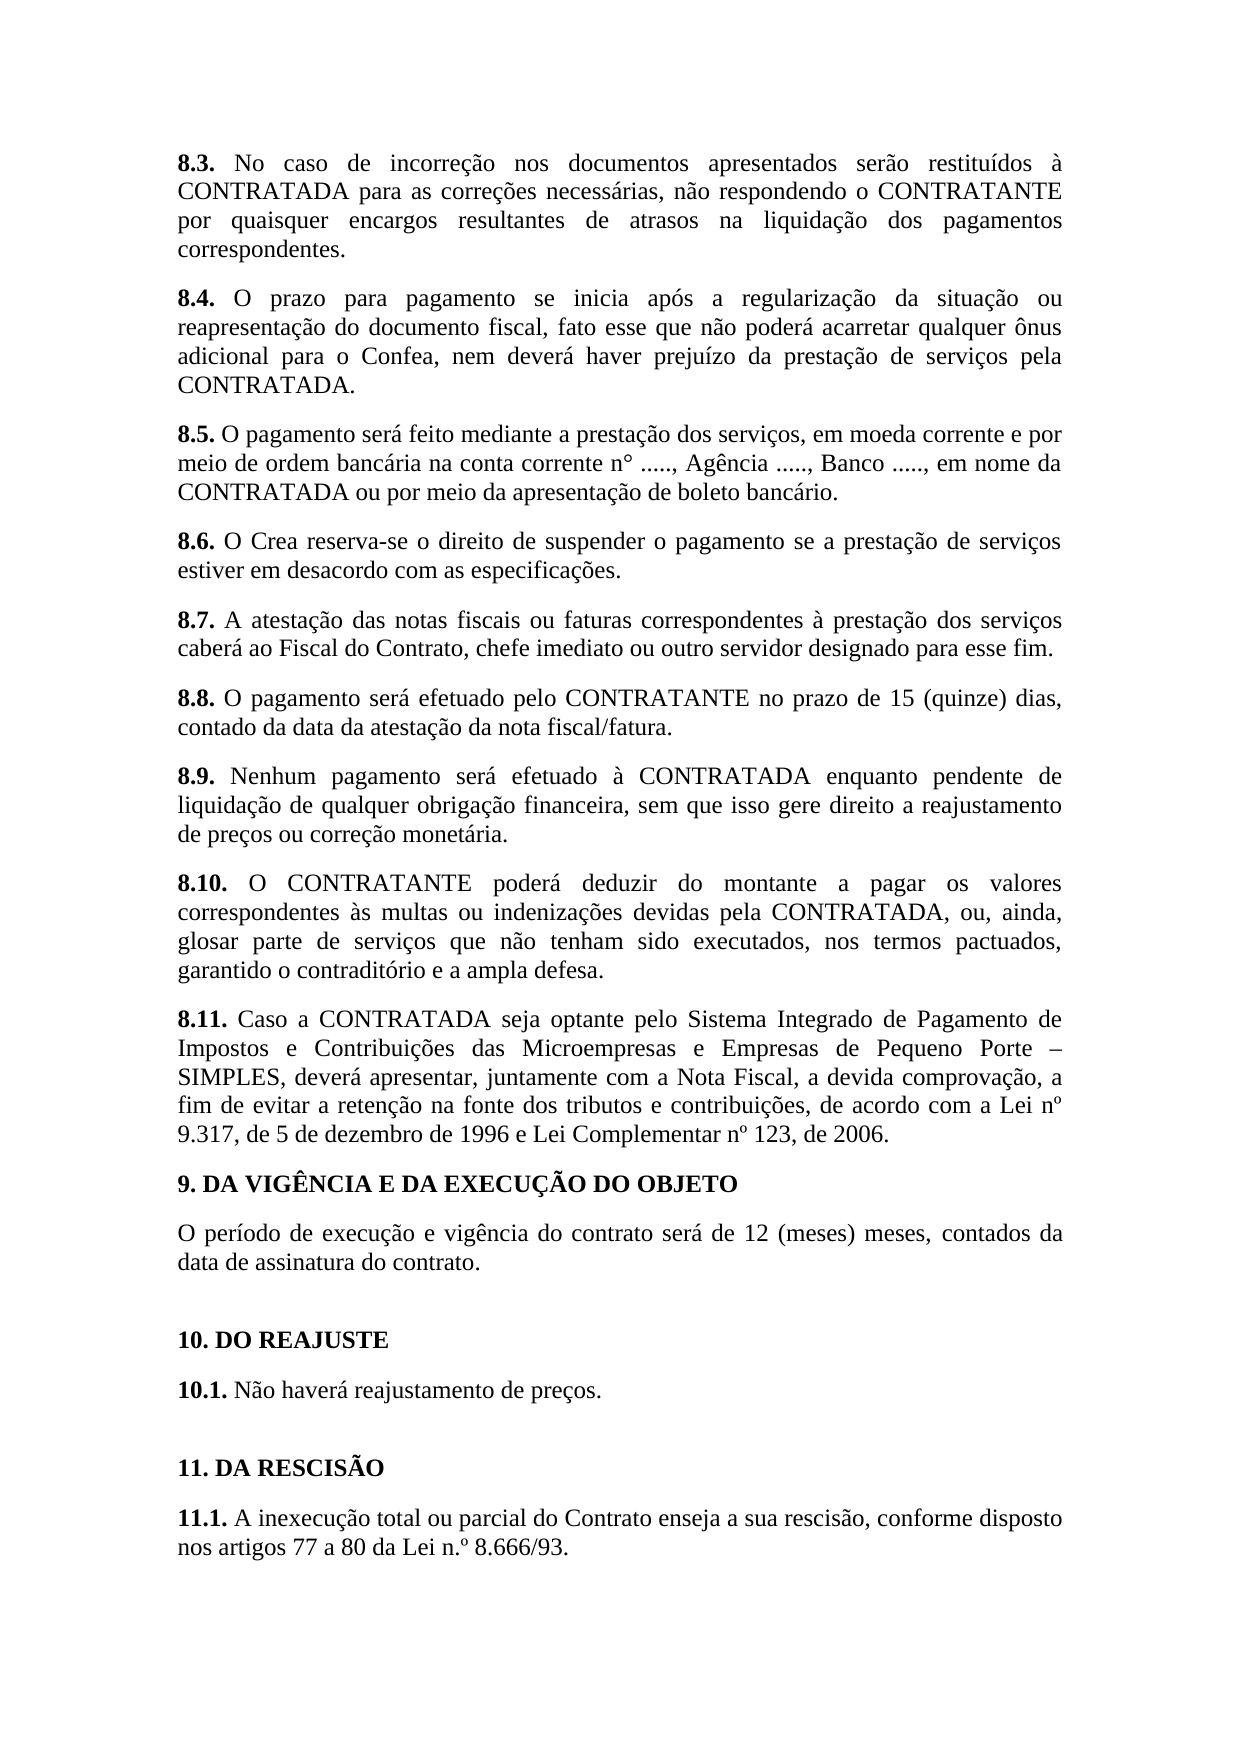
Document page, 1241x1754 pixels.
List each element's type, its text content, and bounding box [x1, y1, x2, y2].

text 11.1. A inexecução total ou parcial do Contrato enseja a sua rescisão, conforme disposto nos artigos 77 a 80 da Lei n.º 8.666/93. [177, 1503, 1063, 1561]
text 8.7. A atestação das notas fiscais ou faturas correspondentes à prestação dos serviços caberá ao Fiscal do Contrato, chefe imediato ou outro servidor designado para esse fim. [177, 605, 1063, 662]
text 11. DA RESCISÃO [177, 1453, 1059, 1482]
text 10.1. Não haverá reajustamento de preços. [177, 1375, 1063, 1404]
text 8.10. O CONTRATANTE poderá deduzir do montante a pagar os valores correspondentes às multas ou indenizações devidas pela CONTRATADA, ou, ainda, glosar parte de serviços que não tenham sido executados, nos termos pactuados, garantido o contraditório e a ampla defesa. [177, 868, 1063, 983]
text 9. DA VIGÊNCIA E DA EXECUÇÃO DO OBJETO [177, 1169, 1063, 1198]
text 8.11. Caso a CONTRATADA seja optante pelo Sistema Integrado de Pagamento de Impostos e Contribuições das Microempresas e Empresas de Pequeno Porte – SIMPLES, deverá apresentar, juntamente com a Nota Fiscal, a devida comprovação, a fim de evitar a retenção na fonte dos tributos e contribuições, de acordo com a Lei nº 9.317, de 5 de dezembro de 1996 e Lei Complementar nº 123, de 2006. [177, 1004, 1063, 1148]
text 8.9. Nenhum pagamento será efetuado à CONTRATADA enquanto pendente de liquidação de qualquer obrigação financeira, sem que isso gere direito a reajustamento de preços ou correção monetária. [177, 761, 1063, 848]
subtitle O período de execução e vigência do contrato será de 12 (meses) meses, contados da data de assinatura do contrato. [177, 1218, 1063, 1276]
text 8.4. O prazo para pagamento se inicia após a regularização da situação ou reapresentação do documento fiscal, fato esse que não poderá acarretar qualquer ônus adicional para o Confea, nem deverá haver prejuízo da prestação de serviços pela CONTRATADA. [177, 283, 1063, 398]
text 8.6. O Crea reserva-se o direito de suspender o pagamento se a prestação de serviços estiver em desacordo com as especificações. [177, 526, 1063, 584]
text 10. DO REAJUSTE [177, 1326, 1063, 1354]
text 8.5. O pagamento será feito mediante a prestação dos serviços, em moeda corrente e por meio de ordem bancária na conta corrente n° ....., Agência ....., Banco ....., em nome da CONTRATADA ou por meio da apresentação de boleto bancário. [177, 419, 1063, 506]
text 8.8. O pagamento será efetuado pelo CONTRATANTE no prazo de 15 (quinze) dias, contado da data da atestação da nota fiscal/fatura. [177, 683, 1063, 741]
text 8.3. No caso de incorreção nos documentos apresentados serão restituídos à CONTRATADA para as correções necessárias, não respondendo o CONTRATANTE por quaisquer encargos resultantes de atrasos na liquidação dos pagamentos correspondentes. [177, 148, 1063, 263]
